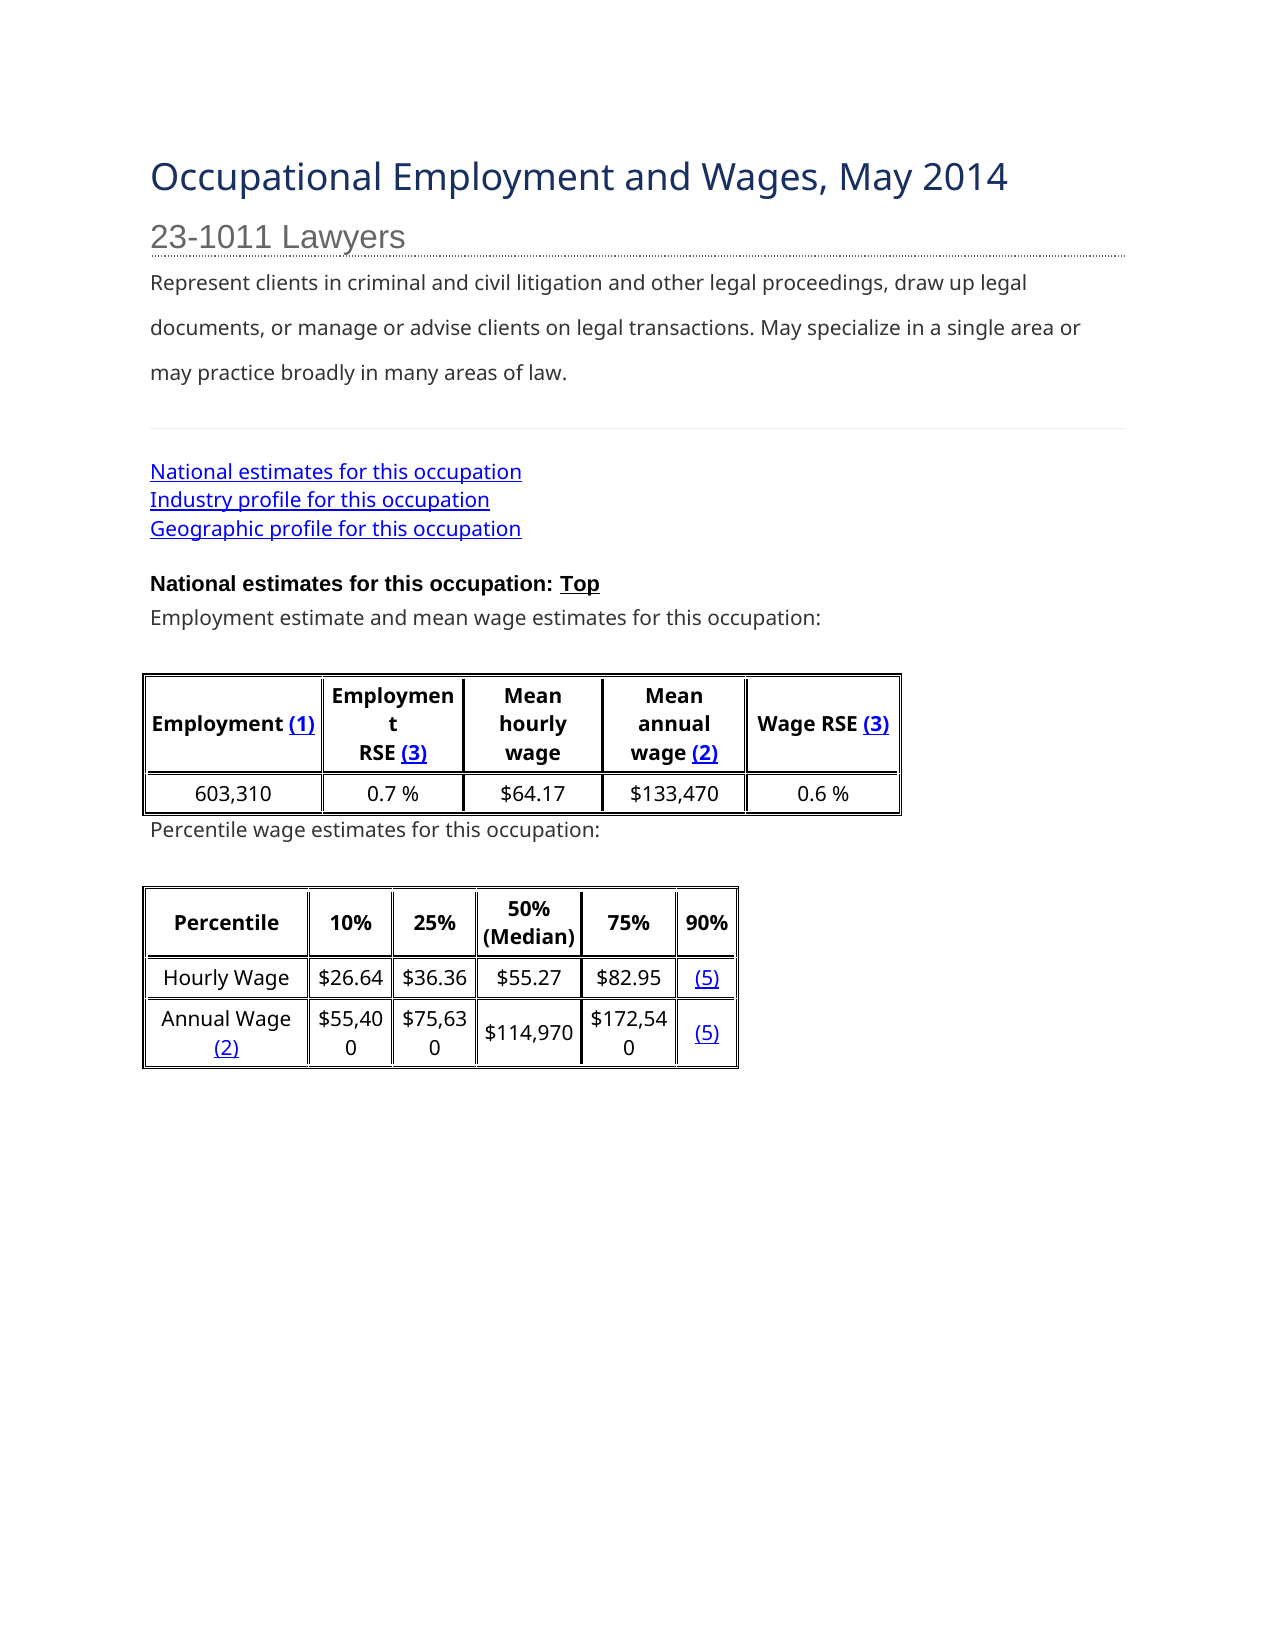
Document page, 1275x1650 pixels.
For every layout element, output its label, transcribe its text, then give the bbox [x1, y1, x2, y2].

table_header Mean hourly wage [463, 677, 602, 771]
table_header 75% [581, 889, 676, 955]
table_cell (5) [678, 955, 736, 996]
text 23-1011 Lawyers [150, 217, 1125, 257]
table_header Percentile [146, 889, 309, 955]
table_header 90% [676, 889, 736, 955]
table_cell (5) [676, 996, 736, 1066]
table_header Mean annual wage (2) [602, 675, 746, 771]
text Represent clients in criminal and civil litigation and other legal proceedings, draw up legal documents, or manage or advise clients on legal transactions. May specialize in a single area or may practice broadly in many areas of law. [150, 268, 1125, 387]
text National estimates for this occupation: Top [150, 571, 1125, 597]
table_header Employment (1) [146, 677, 322, 771]
text Occupational Employment and Wages, May 2014 [150, 150, 1125, 201]
table_header Employment RSE (3) [323, 677, 463, 771]
table_cell $55,400 [309, 1000, 393, 1066]
table_header 10% [309, 889, 393, 955]
table_header 25% [393, 889, 477, 955]
table_cell 0.7 % [323, 775, 463, 812]
table_cell Hourly Wage [146, 955, 307, 996]
table_cell $55.27 [478, 959, 580, 996]
text National estimates for this occupation Industry profile for this occupation Geographic profile for this occupation [150, 457, 1125, 542]
table_cell $133,470 [602, 771, 746, 812]
table_cell $36.36 [394, 959, 475, 996]
table_cell 0.6 % [746, 771, 899, 812]
table_header 50% (Median) [477, 889, 581, 955]
text Percentile wage estimates for this occupation: [150, 815, 1125, 844]
table_header Wage RSE (3) [746, 677, 899, 771]
text Employment estimate and mean wage estimates for this occupation: [150, 603, 1125, 631]
table_cell 603,310 [146, 771, 322, 812]
table_cell $114,970 [477, 1000, 581, 1066]
table_cell $75,630 [393, 1000, 477, 1066]
table_cell $26.64 [310, 959, 391, 996]
table_cell $172,540 [581, 1000, 676, 1066]
table_cell $64.17 [463, 775, 602, 812]
table_cell $82.95 [583, 959, 675, 996]
table_cell Annual Wage (2) [146, 996, 309, 1066]
